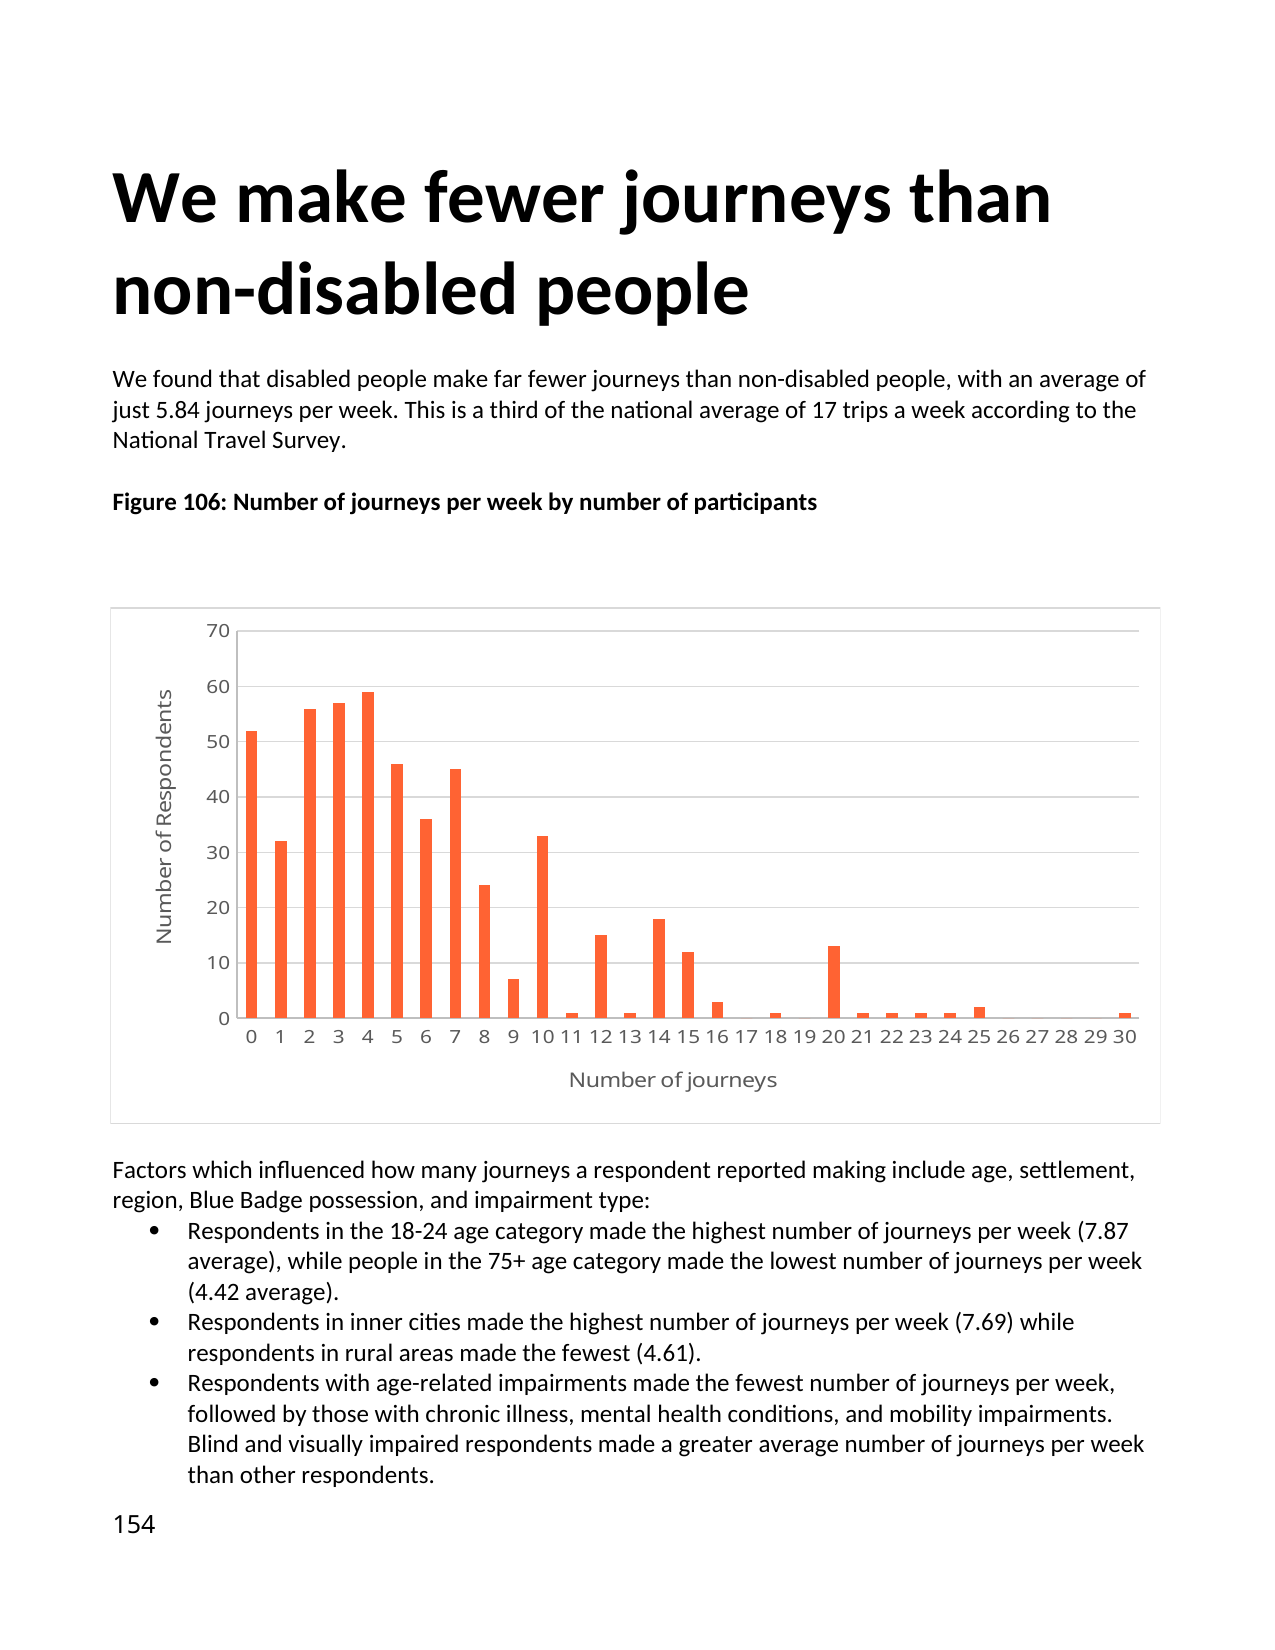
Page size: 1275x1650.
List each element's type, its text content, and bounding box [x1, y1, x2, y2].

subtitle We make fewer journeys than non-disabled people [112, 150, 1162, 333]
text Figure 106: Number of journeys per week by number of participants [112, 486, 1162, 516]
list Respondents with age-related impairments made the fewest number of journeys per week, followed by those with chronic illness, mental health conditions, and mobility impairments. Blind and visually impaired respondents made a greater average number of journeys per week than other respondents. [150, 1368, 1162, 1490]
list Respondents in inner cities made the highest number of journeys per week (7.69) while respondents in rural areas made the fewest (4.61). [150, 1307, 1162, 1368]
list Respondents in the 18-24 age category made the highest number of journeys per week (7.87 average), while people in the 75+ age category made the lowest number of journeys per week (4.42 average). [150, 1215, 1162, 1307]
text We found that disabled people make far fewer journeys than non-disabled people, with an average of just 5.84 journeys per week. This is a third of the national average of 17 trips a week according to the National Travel Survey. [112, 364, 1162, 455]
text Factors which influenced how many journeys a respondent reported making include age, settlement, region, Blue Badge possession, and impairment type: [112, 1154, 1162, 1215]
